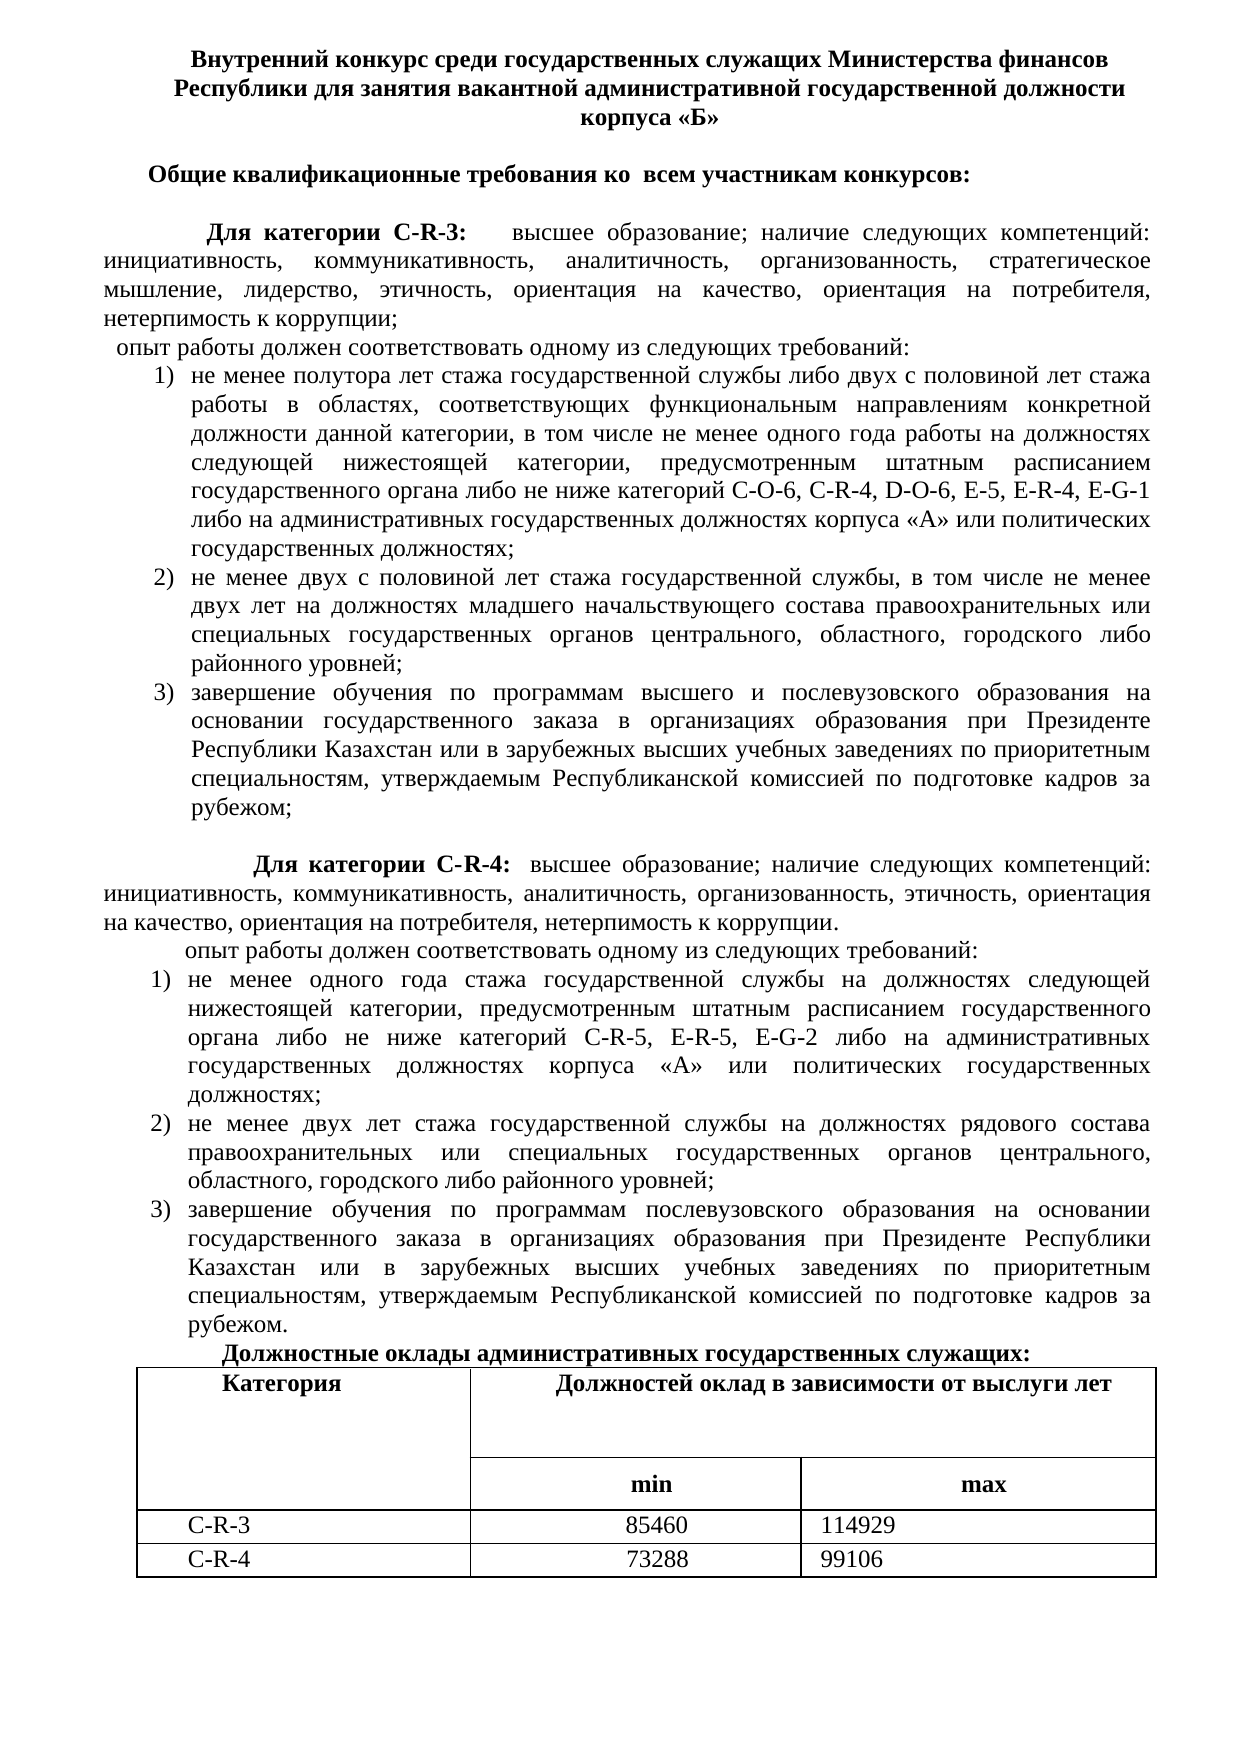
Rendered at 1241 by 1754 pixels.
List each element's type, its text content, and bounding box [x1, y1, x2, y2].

list не менее двух с половиной лет стажа государственной службы, в том числе не менее двух лет на должностях младшего начальствующего состава правоохранительных или специальных государственных органов центрального, областного, городского либо районного уровней; [153, 562, 1152, 677]
table_header Должностей оклад в зависимости от выслуги лет [471, 1368, 1155, 1457]
table_cell С-R-3 [138, 1511, 470, 1542]
table_cell С-R-4 [138, 1544, 470, 1576]
table_cell max [802, 1458, 1155, 1509]
list не менее полутора лет стажа государственной службы либо двух с половиной лет стажа работы в областях, соответствующих функциональным направлениям конкретной должности данной категории, в том числе не менее одного года работы на должностях следующей нижестоящей категории, предусмотренным штатным расписанием государственного органа либо не ниже категорий C-O-6, C-R-4, D-O-6, Е-5, E-R-4, E-G-1 либо на административных государственных должностях корпуса «А» или политических государственных должностях; [153, 361, 1152, 562]
list завершение обучения по программам высшего и послевузовского образования на основании государственного заказа в организациях образования при Президенте Республики Казахстан или в зарубежных высших учебных заведениях по приоритетным специальностям, утверждаемым Республиканской комиссией по подготовке кадров за рубежом; [153, 677, 1152, 821]
table_cell 99106 [802, 1544, 1155, 1576]
text опыт работы должен соответствовать одному из следующих требований: [103, 332, 1152, 361]
table_cell min [471, 1458, 800, 1509]
text опыт работы должен соответствовать одному из следующих требований: [103, 936, 1152, 964]
text Для категории С-R-4: высшее образование; наличие следующих компетенций: инициативность, коммуникативность, аналитичность, организованность, этичность, ориентация на качество, ориентация на потребителя, нетерпимость к коррупции. [103, 849, 1152, 936]
subtitle Внутренний конкурс среди государственных служащих Министерства финансов Республики для занятия вакантной административной государственной должности корпуса «Б» [148, 44, 1152, 131]
text Для категории С-R-3: высшее образование; наличие следующих компетенций: инициативность, коммуникативность, аналитичность, организованность, стратегическое мышление, лидерство, этичность, ориентация на качество, ориентация на потребителя, нетерпимость к коррупции; [103, 217, 1152, 332]
table_cell 73288 [471, 1544, 800, 1576]
list не менее одного года стажа государственной службы на должностях следующей нижестоящей категории, предусмотренным штатным расписанием государственного органа либо не ниже категорий C-R-5, E-R-5, E-G-2 либо на административных государственных должностях корпуса «А» или политических государственных должностях; [150, 964, 1152, 1108]
text Общие квалификационные требования ко всем участникам конкурсов: [148, 159, 1152, 188]
list завершение обучения по программам послевузовского образования на основании государственного заказа в организациях образования при Президенте Республики Казахстан или в зарубежных высших учебных заведениях по приоритетным специальностям, утверждаемым Республиканской комиссией по подготовке кадров за рубежом. [150, 1194, 1152, 1338]
text Должностные оклады административных государственных служащих: [148, 1338, 1141, 1367]
table_cell 85460 [471, 1511, 800, 1542]
table_cell 114929 [802, 1511, 1155, 1542]
list не менее двух лет стажа государственной службы на должностях рядового состава правоохранительных или специальных государственных органов центрального, областного, городского либо районного уровней; [150, 1108, 1152, 1194]
table_header Категория [138, 1368, 470, 1509]
